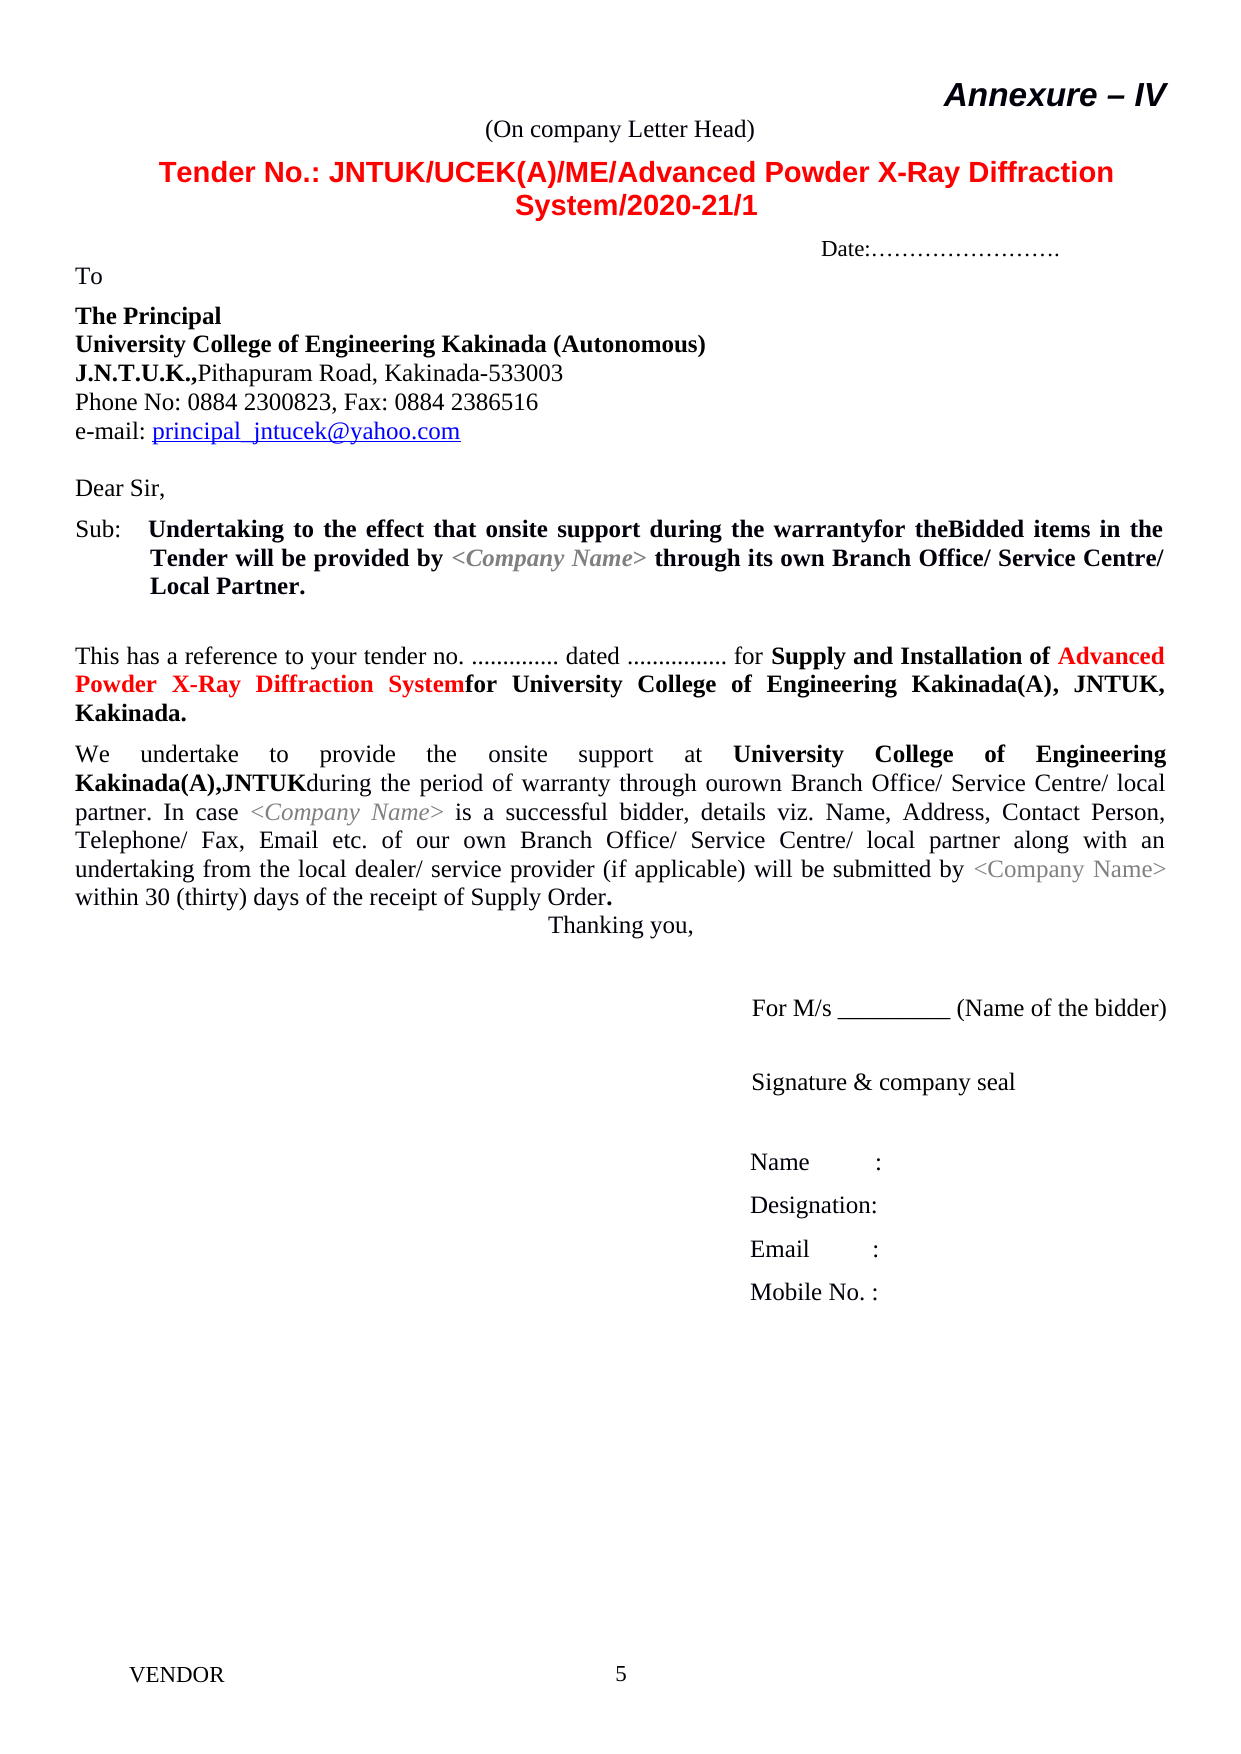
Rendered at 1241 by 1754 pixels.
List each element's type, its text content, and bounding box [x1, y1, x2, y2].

text We undertake to provide the onsite support at University College of Engineering Kakinada(A),JNTUKduring the period of warranty through ourown Branch Office/ Service Centre/ local partner. In case <Company Name> is a successful bidder, details viz. Name, Address, Contact Person, Telephone/ Fax, Email etc. of our own Branch Office/ Service Centre/ local partner along with an undertaking from the local dealer/ service provider (if applicable) will be submitted by <Company Name> within 30 (thirty) days of the receipt of Supply Order. [75, 740, 1167, 911]
text Thanking you, [75, 911, 1167, 939]
text Sub: Undertaking to the effect that onsite support during the warrantyfor theBidded items in the Tender will be provided by <Company Name> through its own Branch Office/ Service Centre/ Local Partner. [75, 515, 1164, 600]
text Date:……………………. [75, 234, 1167, 261]
text Signature & company seal [525, 1067, 1167, 1096]
text University College of Engineering Kakinada (Autonomous) [75, 329, 1167, 358]
text Mobile No. : [750, 1277, 1167, 1306]
text Designation: [750, 1191, 1167, 1219]
text To [75, 261, 1167, 290]
text This has a reference to your tender no. .............. dated ................ for Supply and Installation of Advanced Powder X-Ray Diffraction Systemfor University College of Engineering Kakinada(A), JNTUK, Kakinada. [75, 642, 1164, 726]
text Name : [750, 1147, 1167, 1176]
text Email : [750, 1234, 1167, 1262]
text J.N.T.U.K.,Pithapuram Road, Kakinada-533003 [75, 358, 1167, 387]
text Annexure – IV [944, 75, 1167, 113]
text The Principal [75, 301, 1167, 329]
text Tender No.: JNTUK/UCEK(A)/ME/Advanced Powder X-Ray Diffraction System/2020-21/1 [75, 155, 1198, 222]
text For M/s _________ (Name of the bidder) [75, 993, 1167, 1022]
text Phone No: 0884 2300823, Fax: 0884 2386516 [75, 387, 1167, 416]
text (On company Letter Head) [75, 114, 1164, 142]
text Dear Sir, [75, 473, 1167, 502]
text e-mail: principal_jntucek@yahoo.com [75, 416, 1167, 444]
